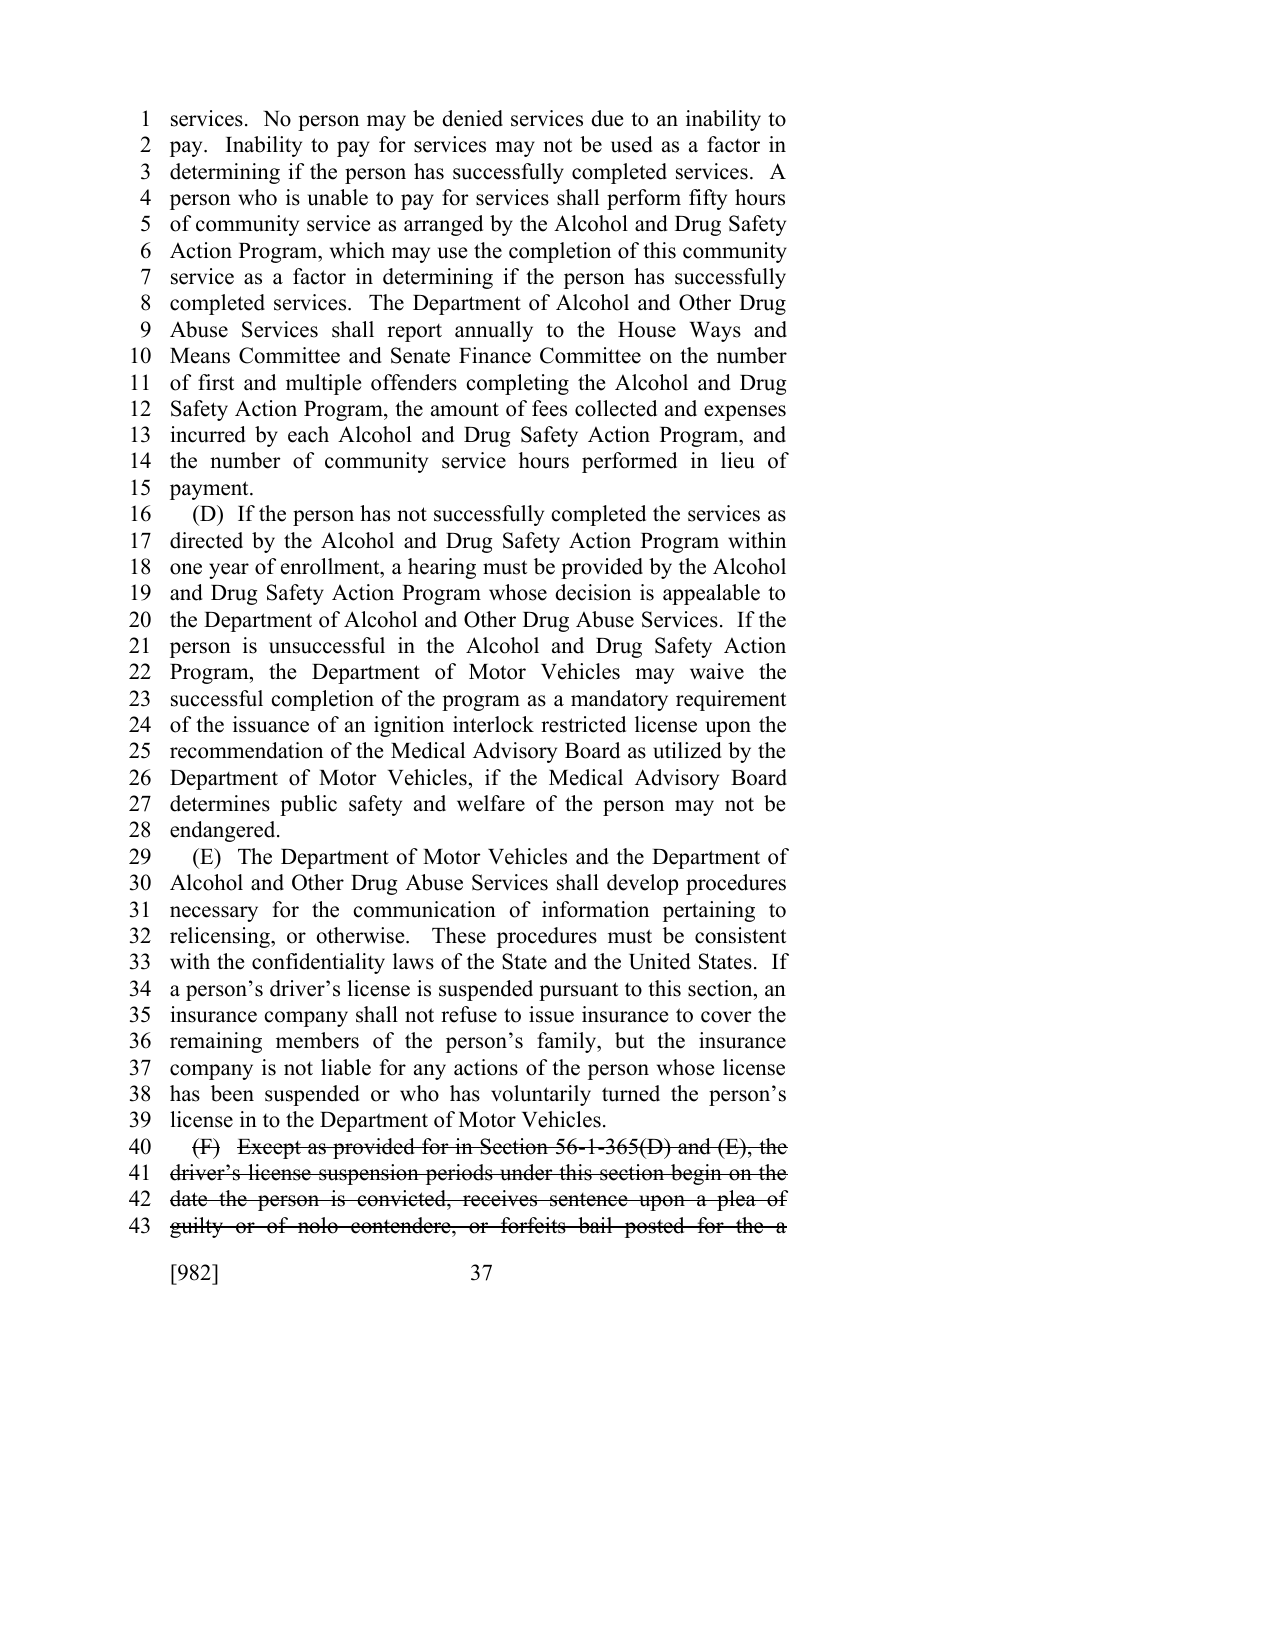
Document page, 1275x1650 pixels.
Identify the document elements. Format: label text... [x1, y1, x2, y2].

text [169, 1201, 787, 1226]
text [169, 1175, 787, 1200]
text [169, 1133, 787, 1174]
text (E) The Department of Motor Vehicles and the Department of Alcohol and Other Drug Abuse Services shall develop procedures necessary for the communication of information pertaining to relicensing, or otherwise. These procedures must be consistent with the confidentiality laws of the State and the United States. If a person’s driver’s license is suspended pursuant to this section, an insurance company shall not refuse to issue insurance to cover the remaining members of the person’s family, but the insurance company is not liable for any actions of the person whose license has been suspended or who has voluntarily turned the person’s license in to the Department of Motor Vehicles. [169, 843, 787, 1133]
text (D) If the person has not successfully completed the services as directed by the Alcohol and Drug Safety Action Program within one year of enrollment, a hearing must be provided by the Alcohol and Drug Safety Action Program whose decision is appealable to the Department of Alcohol and Other Drug Abuse Services. If the person is unsuccessful in the Alcohol and Drug Safety Action Program, the Department of Motor Vehicles may waive the successful completion of the program as a mandatory requirement of the issuance of an ignition interlock restricted license upon the recommendation of the Medical Advisory Board as utilized by the Department of Motor Vehicles, if the Medical Advisory Board determines public safety and welfare of the person may not be endangered. [169, 500, 787, 843]
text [169, 105, 787, 500]
